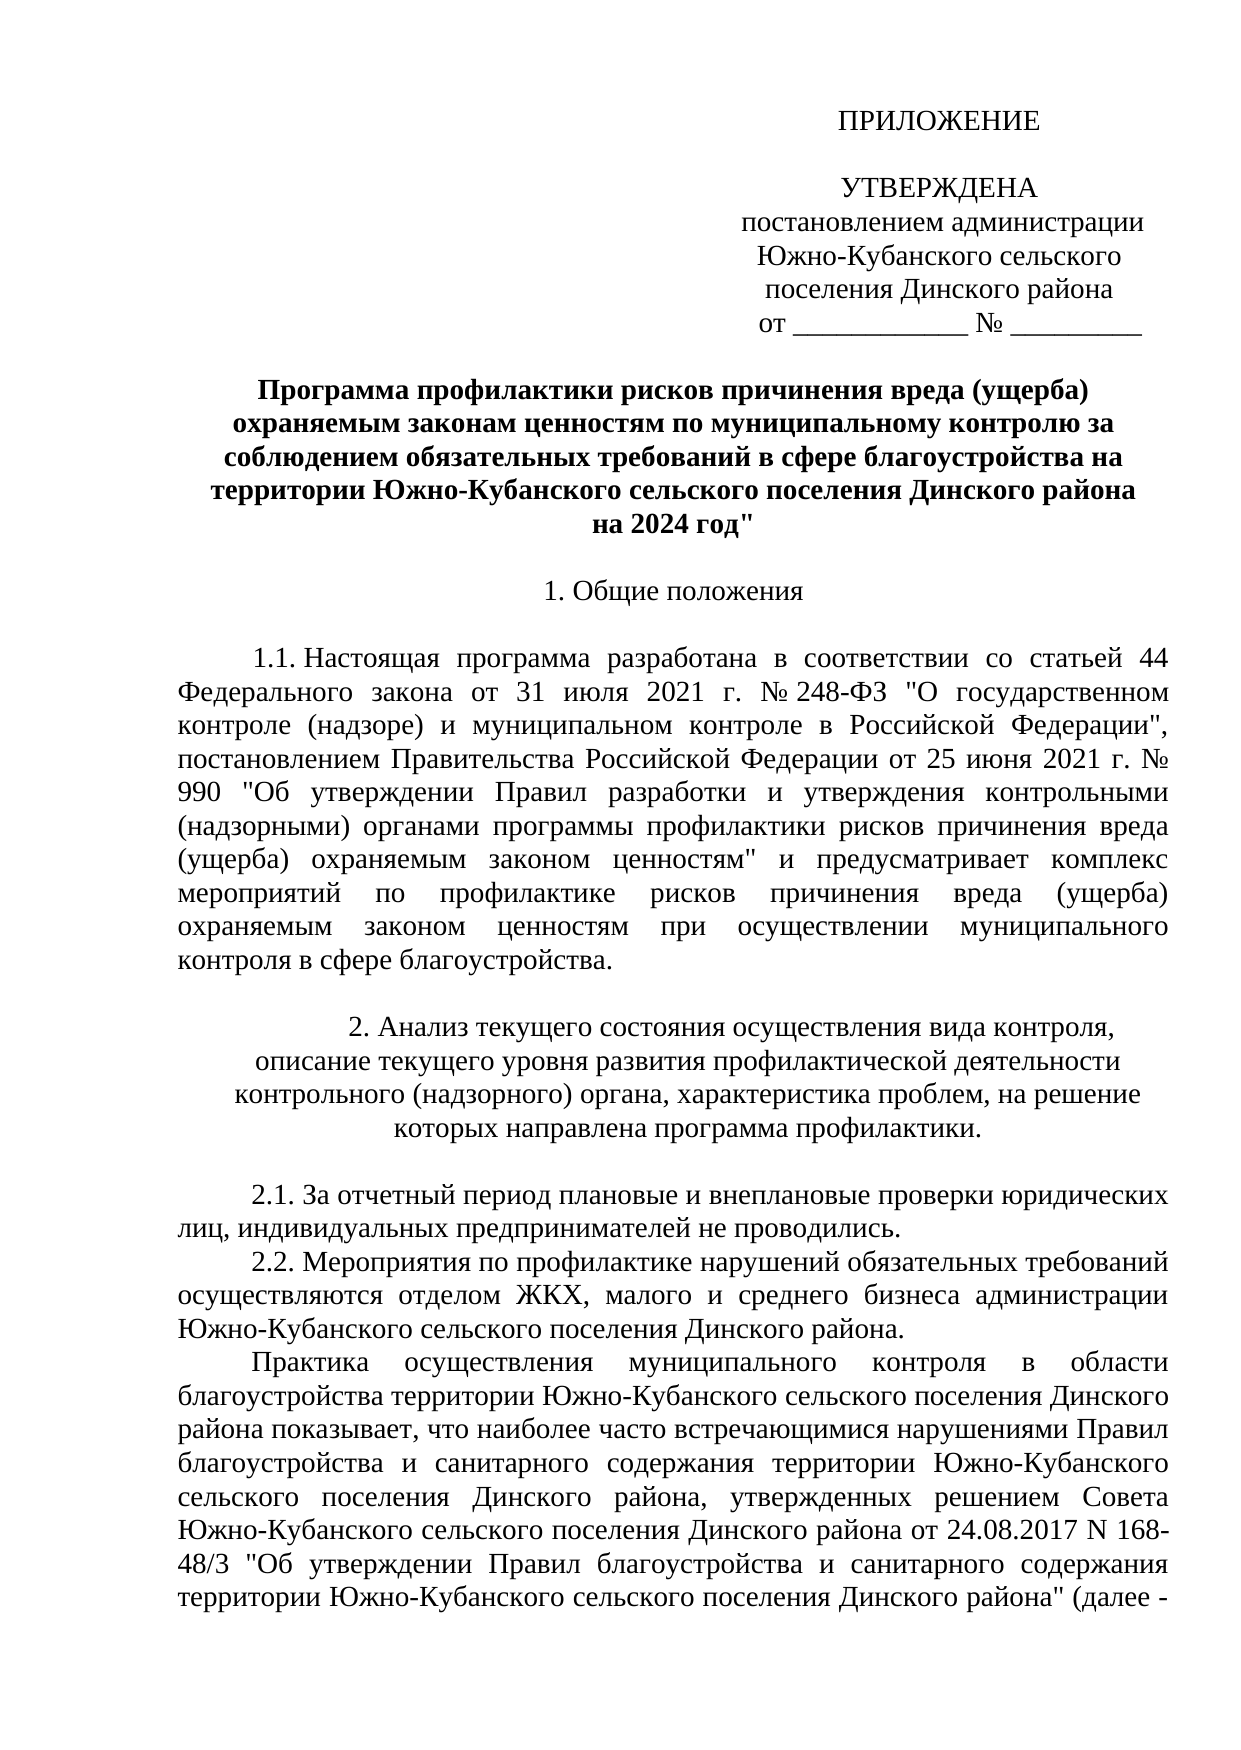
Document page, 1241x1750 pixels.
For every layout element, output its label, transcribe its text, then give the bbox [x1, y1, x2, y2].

text 2.1. За отчетный период плановые и внеплановые проверки юридических лиц, индивидуальных предпринимателей не проводились. [177, 1177, 1169, 1244]
text постановлением администрации [709, 204, 1169, 238]
text 1.1. Настоящая программа разработана в соответствии со статьей 44 Федерального закона от 31 июля 2021 г. № 248-ФЗ "О государственном контроле (надзоре) и муниципальном контроле в Российской Федерации", постановлением Правительства Российской Федерации от 25 июня 2021 г. № 990 "Об утверждении Правил разработки и утверждения контрольными (надзорными) органами программы профилактики рисков причинения вреда (ущерба) охраняемым законом ценностям" и предусматривает комплекс мероприятий по профилактике рисков причинения вреда (ущерба) охраняемым законом ценностям при осуществлении муниципального контроля в сфере благоустройства. [177, 640, 1169, 976]
text ПРИЛОЖЕНИЕ [709, 103, 1169, 137]
text от ____________ № _________ [709, 305, 1169, 338]
text Южно-Кубанского сельского поселения Динского района [709, 238, 1169, 305]
text УТВЕРЖДЕНА [709, 171, 1169, 204]
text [177, 1344, 1169, 1613]
text Программа профилактики рисков причинения вреда (ущерба) охраняемым законам ценностям по муниципальному контролю за соблюдением обязательных требований в сфере благоустройства на территории Южно-Кубанского сельского поселения Динского района [177, 372, 1169, 506]
text 2. Анализ текущего состояния осуществления вида контроля, описание текущего уровня развития профилактической деятельности контрольного (надзорного) органа, характеристика проблем, на решение которых направлена программа профилактики. [206, 1009, 1169, 1143]
text 2.2. Мероприятия по профилактике нарушений обязательных требований осуществляются отделом ЖКХ, малого и среднего бизнеса администрации Южно-Кубанского сельского поселения Динского района. [177, 1244, 1169, 1344]
text на 2024 год" [177, 506, 1169, 539]
text 1. Общие положения [177, 573, 1169, 607]
